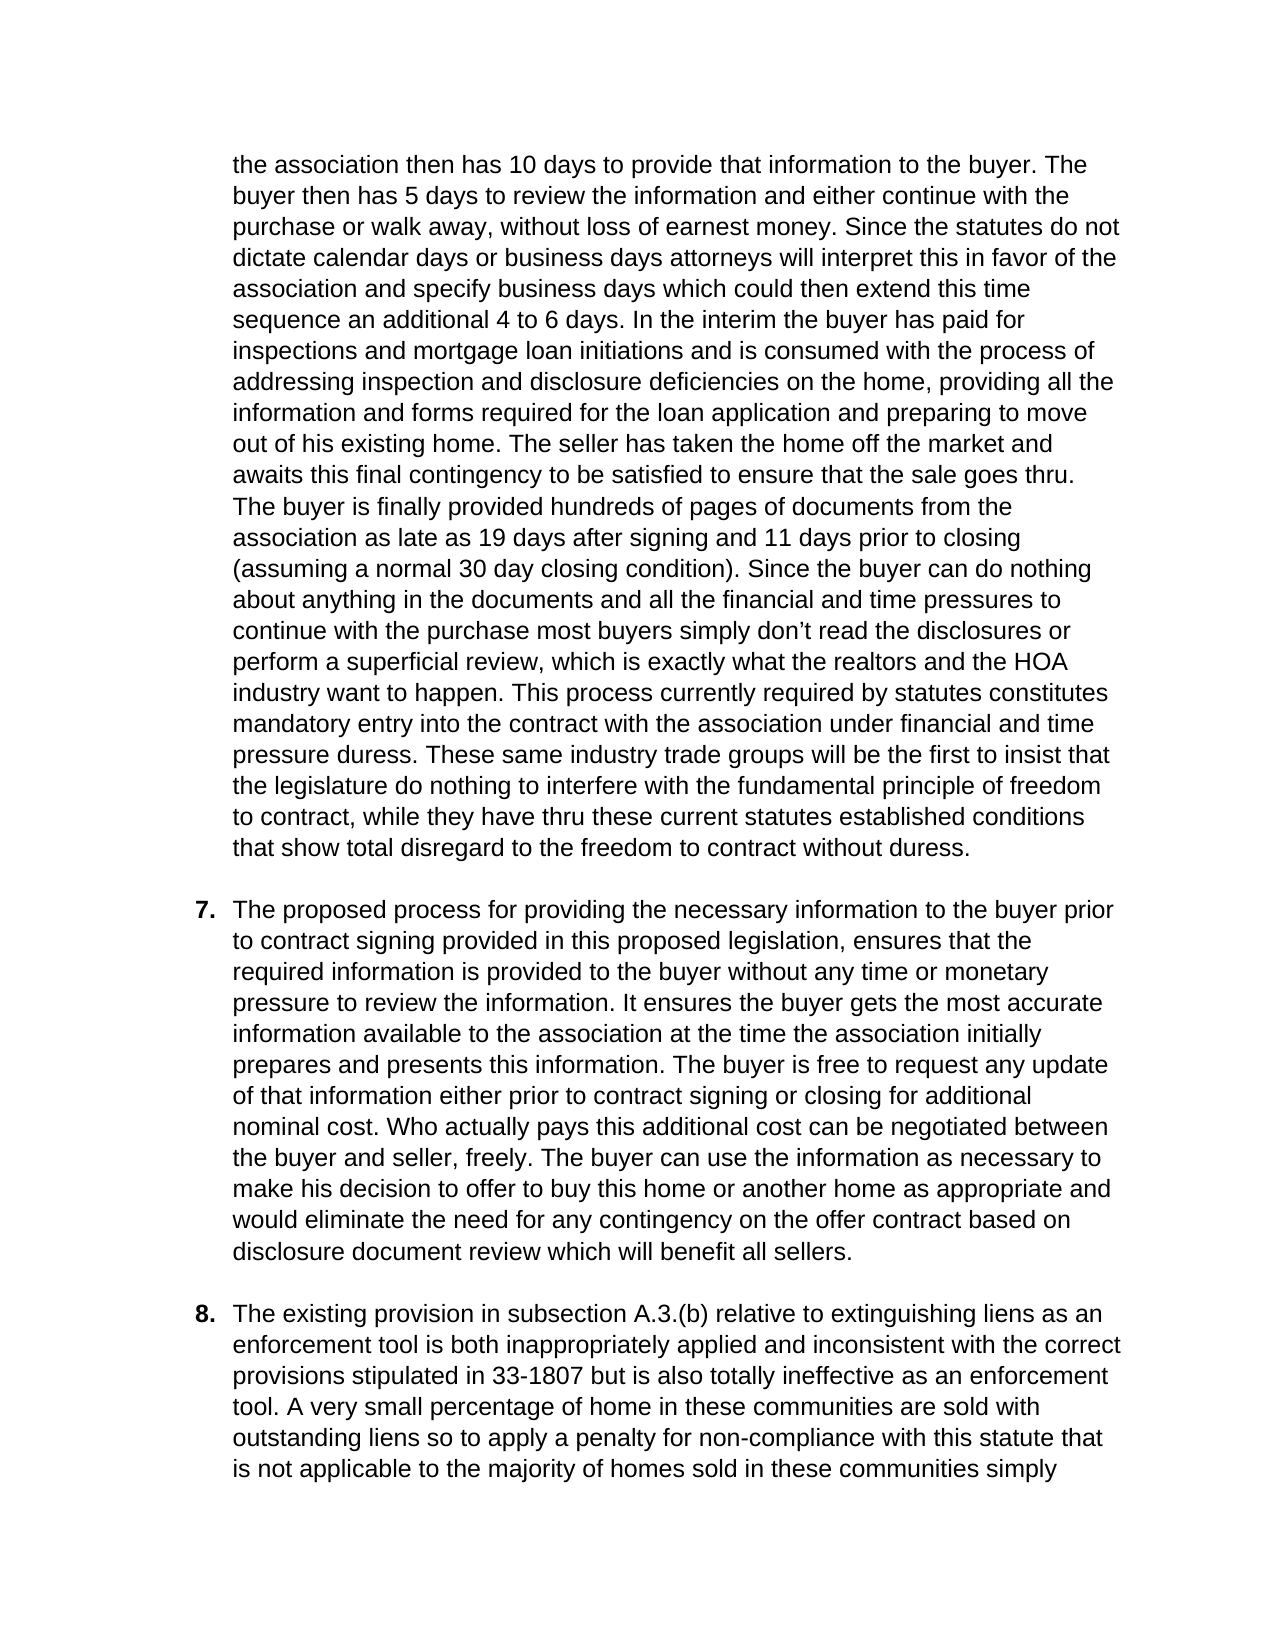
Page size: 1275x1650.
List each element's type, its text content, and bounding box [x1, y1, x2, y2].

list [195, 1298, 1125, 1482]
list The proposed process for providing the necessary information to the buyer prior to contract signing provided in this proposed legislation, ensures that the required information is provided to the buyer without any time or monetary pressure to review the information. It ensures the buyer gets the most accurate information available to the association at the time the association initially prepares and presents this information. The buyer is free to request any update of that information either prior to contract signing or closing for additional nominal cost. Who actually pays this additional cost can be negotiated between the buyer and seller, freely. The buyer can use the information as necessary to make his decision to offer to buy this home or another home as appropriate and would eliminate the need for any contingency on the offer contract based on disclosure document review which will benefit all sellers. [195, 895, 1125, 1265]
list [195, 150, 1125, 862]
